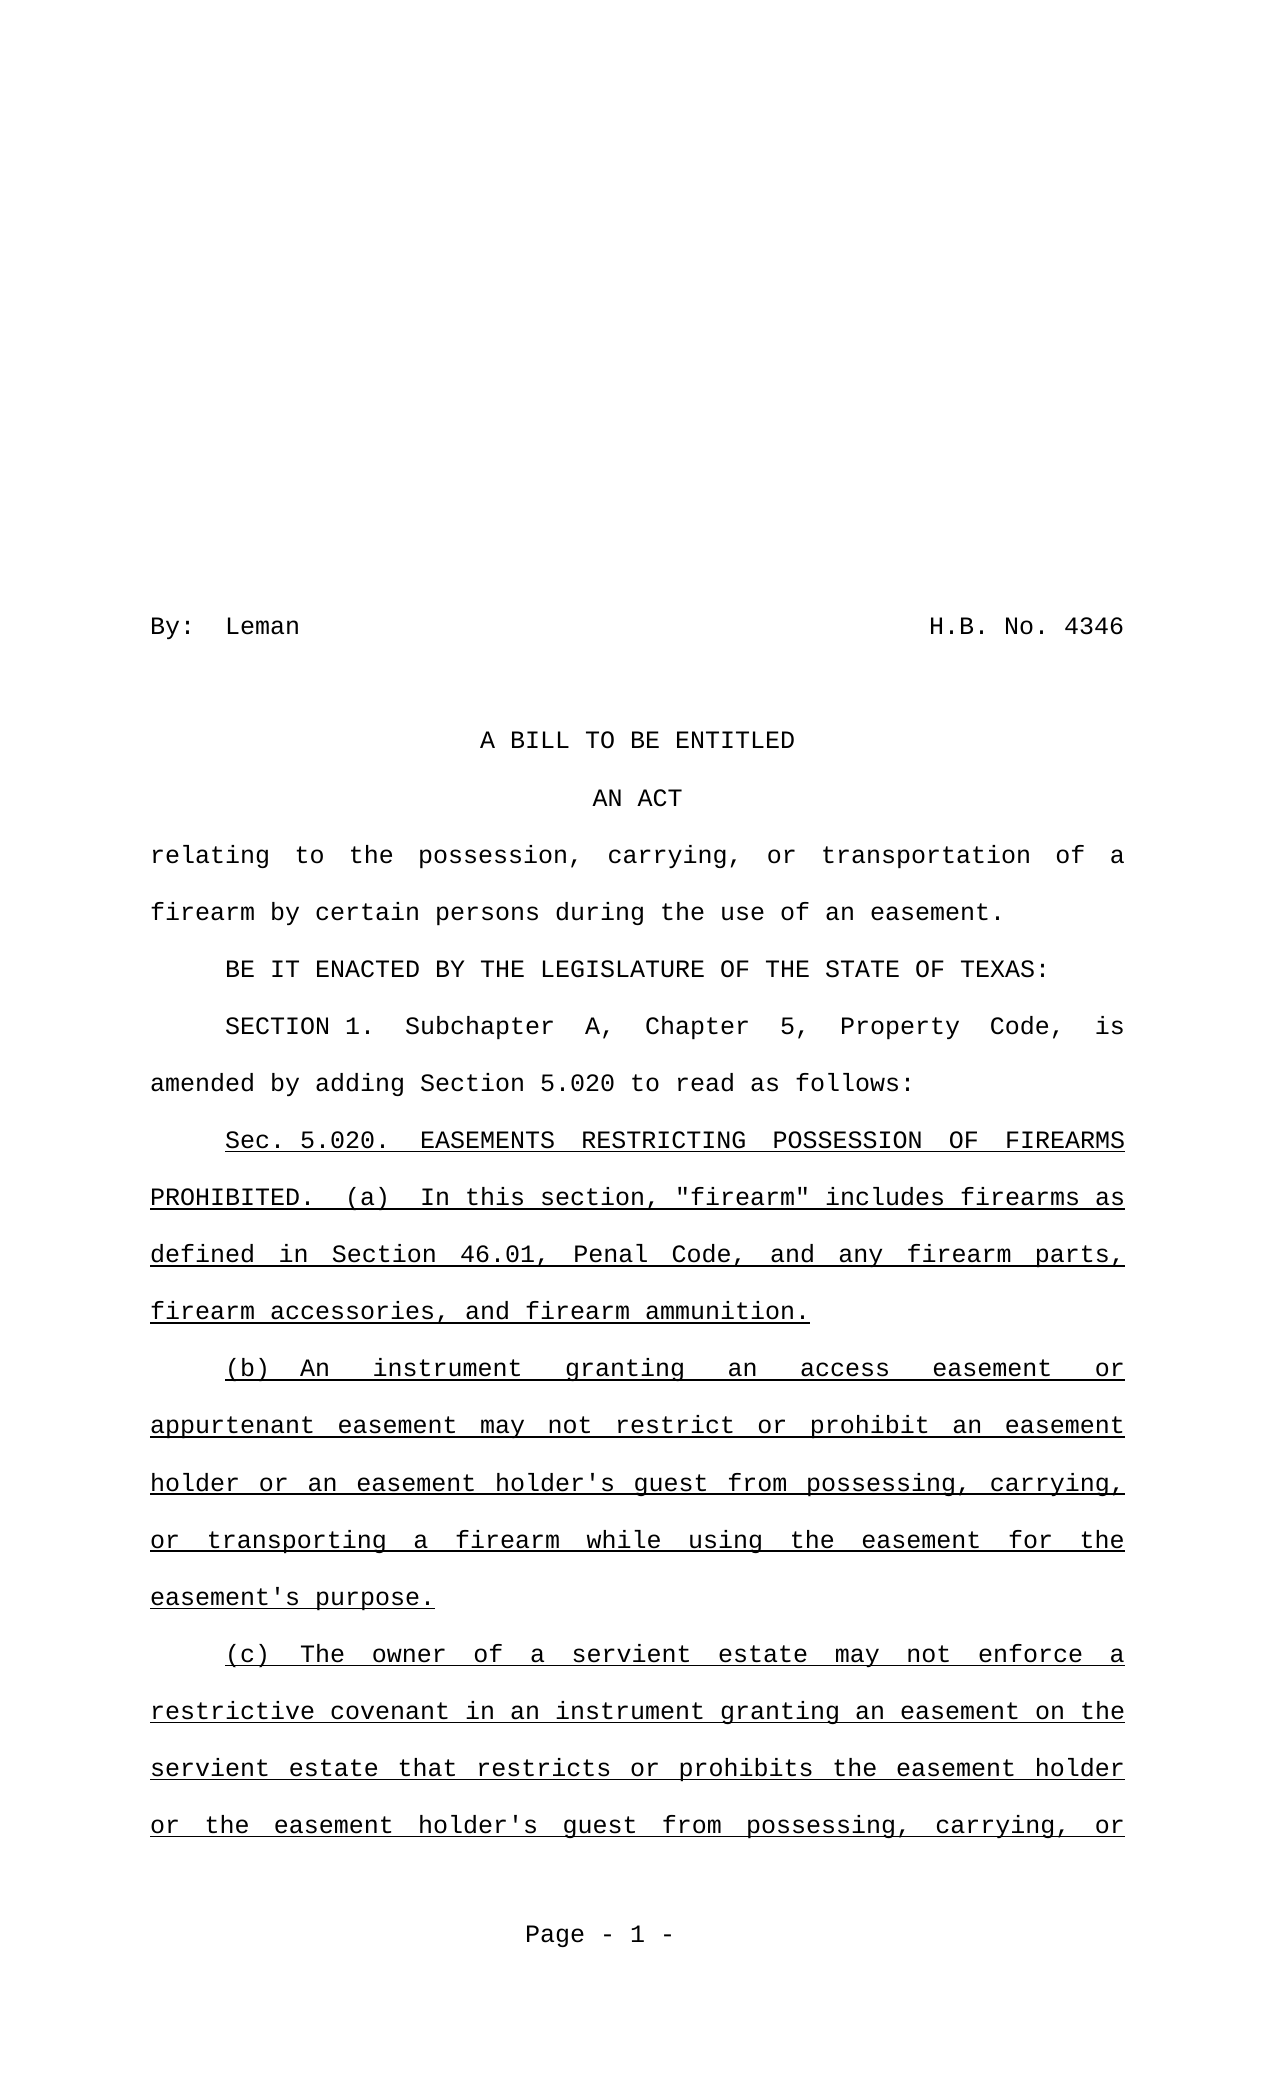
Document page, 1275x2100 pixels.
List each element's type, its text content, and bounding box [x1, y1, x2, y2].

text A BILL TO BE ENTITLED [150, 728, 1125, 756]
text BE IT ENACTED BY THE LEGISLATURE OF THE STATE OF TEXAS: [150, 956, 1125, 985]
text (b) An instrument granting an access easement or appurtenant easement may not restrict or prohibit an easement holder or an easement holder's guest from possessing, carrying, or transporting a firearm while using the easement for the easement's purpose. [150, 1495, 1125, 1550]
text Sec. 5.020. EASEMENTS RESTRICTING POSSESSION OF FIREARMS PROHIBITED. (a) In this section, "firearm" includes firearms as defined in Section 46.01, Penal Code, and any firearm parts, firearm accessories, and firearm ammunition. [150, 1210, 1125, 1265]
text relating to the possession, carrying, or transportation of a firearm by certain persons during the use of an easement. [150, 842, 1125, 928]
text Sec. 5.020. EASEMENTS RESTRICTING POSSESSION OF FIREARMS PROHIBITED. (a) In this section, "firearm" includes firearms as defined in Section 46.01, Penal Code, and any firearm parts, firearm accessories, and firearm ammunition. [150, 1267, 1125, 1327]
text (b) An instrument granting an access easement or appurtenant easement may not restrict or prohibit an easement holder or an easement holder's guest from possessing, carrying, or transporting a firearm while using the easement for the easement's purpose. [150, 1438, 1125, 1493]
text By: Leman H.B. No. 4346 [150, 614, 1125, 642]
text (b) An instrument granting an access easement or appurtenant easement may not restrict or prohibit an easement holder or an easement holder's guest from possessing, carrying, or transporting a firearm while using the easement for the easement's purpose. [150, 1356, 1125, 1436]
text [150, 1780, 1125, 1836]
text Sec. 5.020. EASEMENTS RESTRICTING POSSESSION OF FIREARMS PROHIBITED. (a) In this section, "firearm" includes firearms as defined in Section 46.01, Penal Code, and any firearm parts, firearm accessories, and firearm ammunition. [150, 1127, 1125, 1208]
text (b) An instrument granting an access easement or appurtenant easement may not restrict or prohibit an easement holder or an easement holder's guest from possessing, carrying, or transporting a firearm while using the easement for the easement's purpose. [150, 1552, 1125, 1613]
text SECTION 1. Subchapter A, Chapter 5, Property Code, is amended by adding Section 5.020 to read as follows: [150, 1013, 1125, 1099]
text AN ACT [150, 785, 1125, 813]
